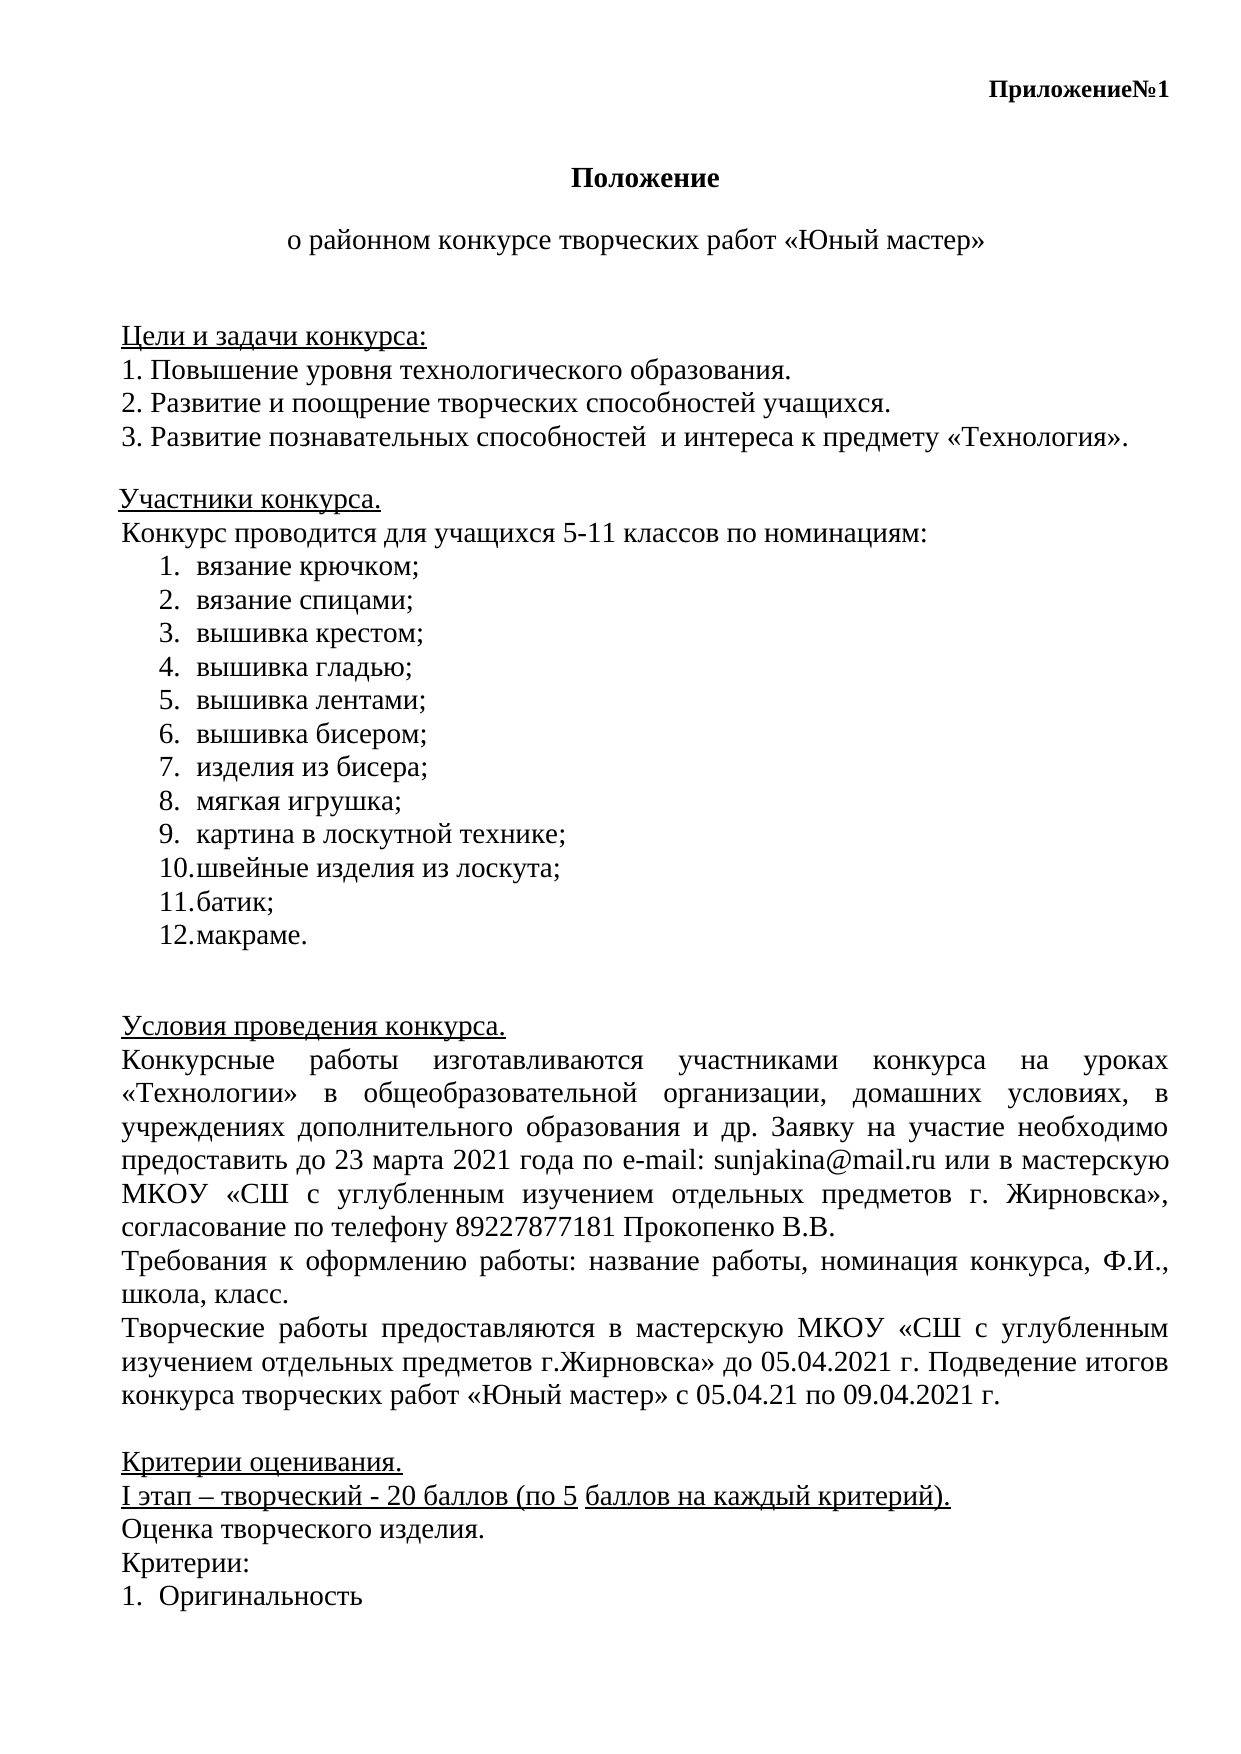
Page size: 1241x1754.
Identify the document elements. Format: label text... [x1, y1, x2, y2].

list вязание спицами; [158, 582, 1169, 615]
list вязание крючком; [158, 548, 1169, 582]
list Оригинальность [121, 1578, 1169, 1612]
list изделия из бисера; [158, 749, 1169, 783]
text Условия проведения конкурса. [121, 1008, 1169, 1042]
list вышивка лентами; [158, 682, 1169, 716]
text Конкурсные работы изготавливаются участниками конкурса на уроках «Технологии» в общеобразовательной организации, домашних условиях, в учреждениях дополнительного образования и др. Заявку на участие необходимо предоставить до 23 марта 2021 года по e-mail: sunjakina@mail.ru или в мастерскую МКОУ «СШ с углубленным изучением отдельных предметов г. Жирновска», согласование по телефону 89227877181 Прокопенко В.В. [121, 1042, 1169, 1243]
text Положение [121, 160, 1169, 194]
text Требования к оформлению работы: название работы, номинация конкурса, Ф.И., школа, класс. [121, 1243, 1169, 1310]
text Участники конкурса. [118, 481, 1169, 515]
list вышивка крестом; [158, 615, 1169, 649]
text Приложение№1 [121, 74, 1169, 103]
text 1. Повышение уровня технологического образования. [121, 352, 1169, 385]
text Оценка творческого изделия. [121, 1511, 1169, 1545]
text Конкурс проводится для учащихся 5-11 классов по номинациям: [121, 515, 1169, 548]
list батик; [158, 884, 1169, 917]
text о районном конкурсе творческих работ «Юный мастер» [121, 222, 1152, 256]
text Критерии: [121, 1545, 1169, 1578]
text 3. Развитие познавательных способностей и интереса к предмету «Технология». [121, 419, 1169, 452]
list макраме. [158, 917, 1169, 951]
text Цели и задачи конкурса: [121, 318, 1169, 352]
list вышивка гладью; [158, 649, 1169, 682]
text Творческие работы предоставляются в мастерскую МКОУ «СШ с углубленным изучением отдельных предметов г.Жирновска» до 05.04.2021 г. Подведение итогов конкурса творческих работ «Юный мастер» с 05.04.21 по 09.04.2021 г. [121, 1310, 1169, 1411]
list швейные изделия из лоскута; [158, 850, 1169, 884]
list мягкая игрушка; [158, 783, 1169, 817]
list картина в лоскутной технике; [158, 817, 1169, 850]
list вышивка бисером; [158, 716, 1169, 749]
text 2. Развитие и поощрение творческих способностей учащихся. [121, 385, 1169, 419]
text I этап – творческий - 20 баллов (по 5 баллов на каждый критерий). [121, 1478, 1169, 1511]
text Критерии оценивания. [121, 1444, 1169, 1478]
